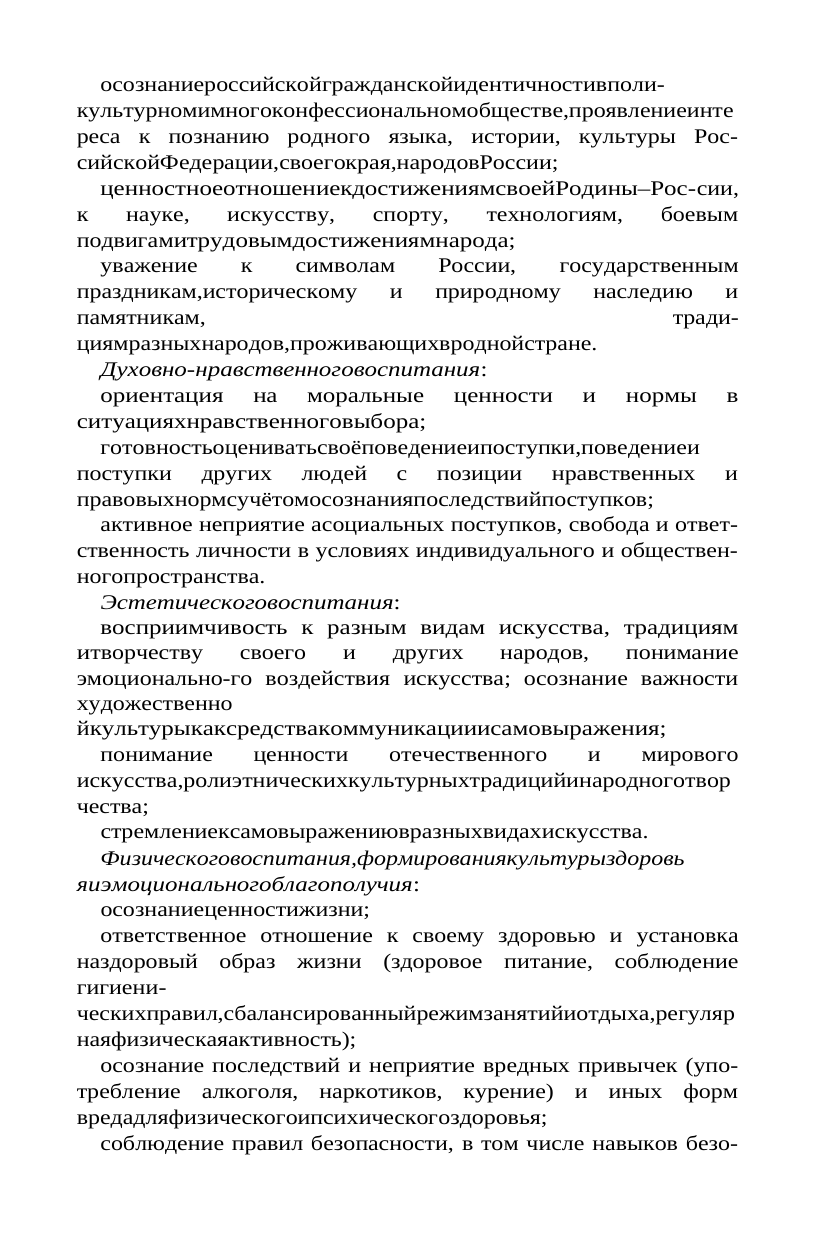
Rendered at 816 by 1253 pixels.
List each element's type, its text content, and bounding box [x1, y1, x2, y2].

text осознаниероссийскойгражданскойидентичностивполи-культурномимногоконфессиональномобществе,проявлениеинтереса к познанию родного языка, истории, культуры Рос-сийскойФедерации,своегокрая,народовРоссии; [77, 72, 739, 174]
text Духовно-нравственноговоспитания: [100, 357, 755, 381]
text ориентация на моральные ценности и нормы в ситуацияхнравственноговыбора; [77, 383, 739, 433]
text восприимчивость к разным видам искусства, традициям итворчеству своего и других народов, понимание эмоционально-го воздействия искусства; осознание важности художественнойкультурыкаксредствакоммуникацииисамовыражения; [77, 615, 739, 740]
text уважение к символам России, государственным праздникам,историческому и природному наследию и памятникам, тради-циямразныхнародов,проживающихвроднойстране. [77, 253, 739, 355]
text Физическоговоспитания,формированиякультурыздоровьяиэмоциональногоблагополучия: [77, 846, 739, 896]
text осознание последствий и неприятие вредных привычек (упо-требление алкоголя, наркотиков, курение) и иных форм вредадляфизическогоипсихическогоздоровья; [77, 1053, 739, 1129]
text активное неприятие асоциальных поступков, свобода и ответ-ственность личности в условиях индивидуального и обществен-ногопространства. [77, 512, 739, 588]
text ответственное отношение к своему здоровью и установка наздоровый образ жизни (здоровое питание, соблюдение гигиени-ческихправил,сбалансированныйрежимзанятийиотдыха,регулярнаяфизическаяактивность); [77, 923, 739, 1051]
text готовностьоцениватьсвоёповедениеипоступки,поведениеи поступки других людей с позиции нравственных и правовыхнормсучётомосознанияпоследствийпоступков; [77, 434, 739, 511]
text понимание ценности отечественного и мирового искусства,ролиэтническихкультурныхтрадицийинародноготворчества; [77, 742, 739, 818]
text стремлениексамовыражениювразныхвидахискусства. [100, 820, 755, 844]
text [77, 1131, 739, 1155]
text осознаниеценностижизни; [100, 897, 755, 921]
text ценностноеотношениекдостижениямсвоейРодины–Рос-сии, к науке, искусству, спорту, технологиям, боевым подвигамитрудовымдостижениямнарода; [77, 176, 739, 252]
text Эстетическоговоспитания: [100, 590, 755, 614]
